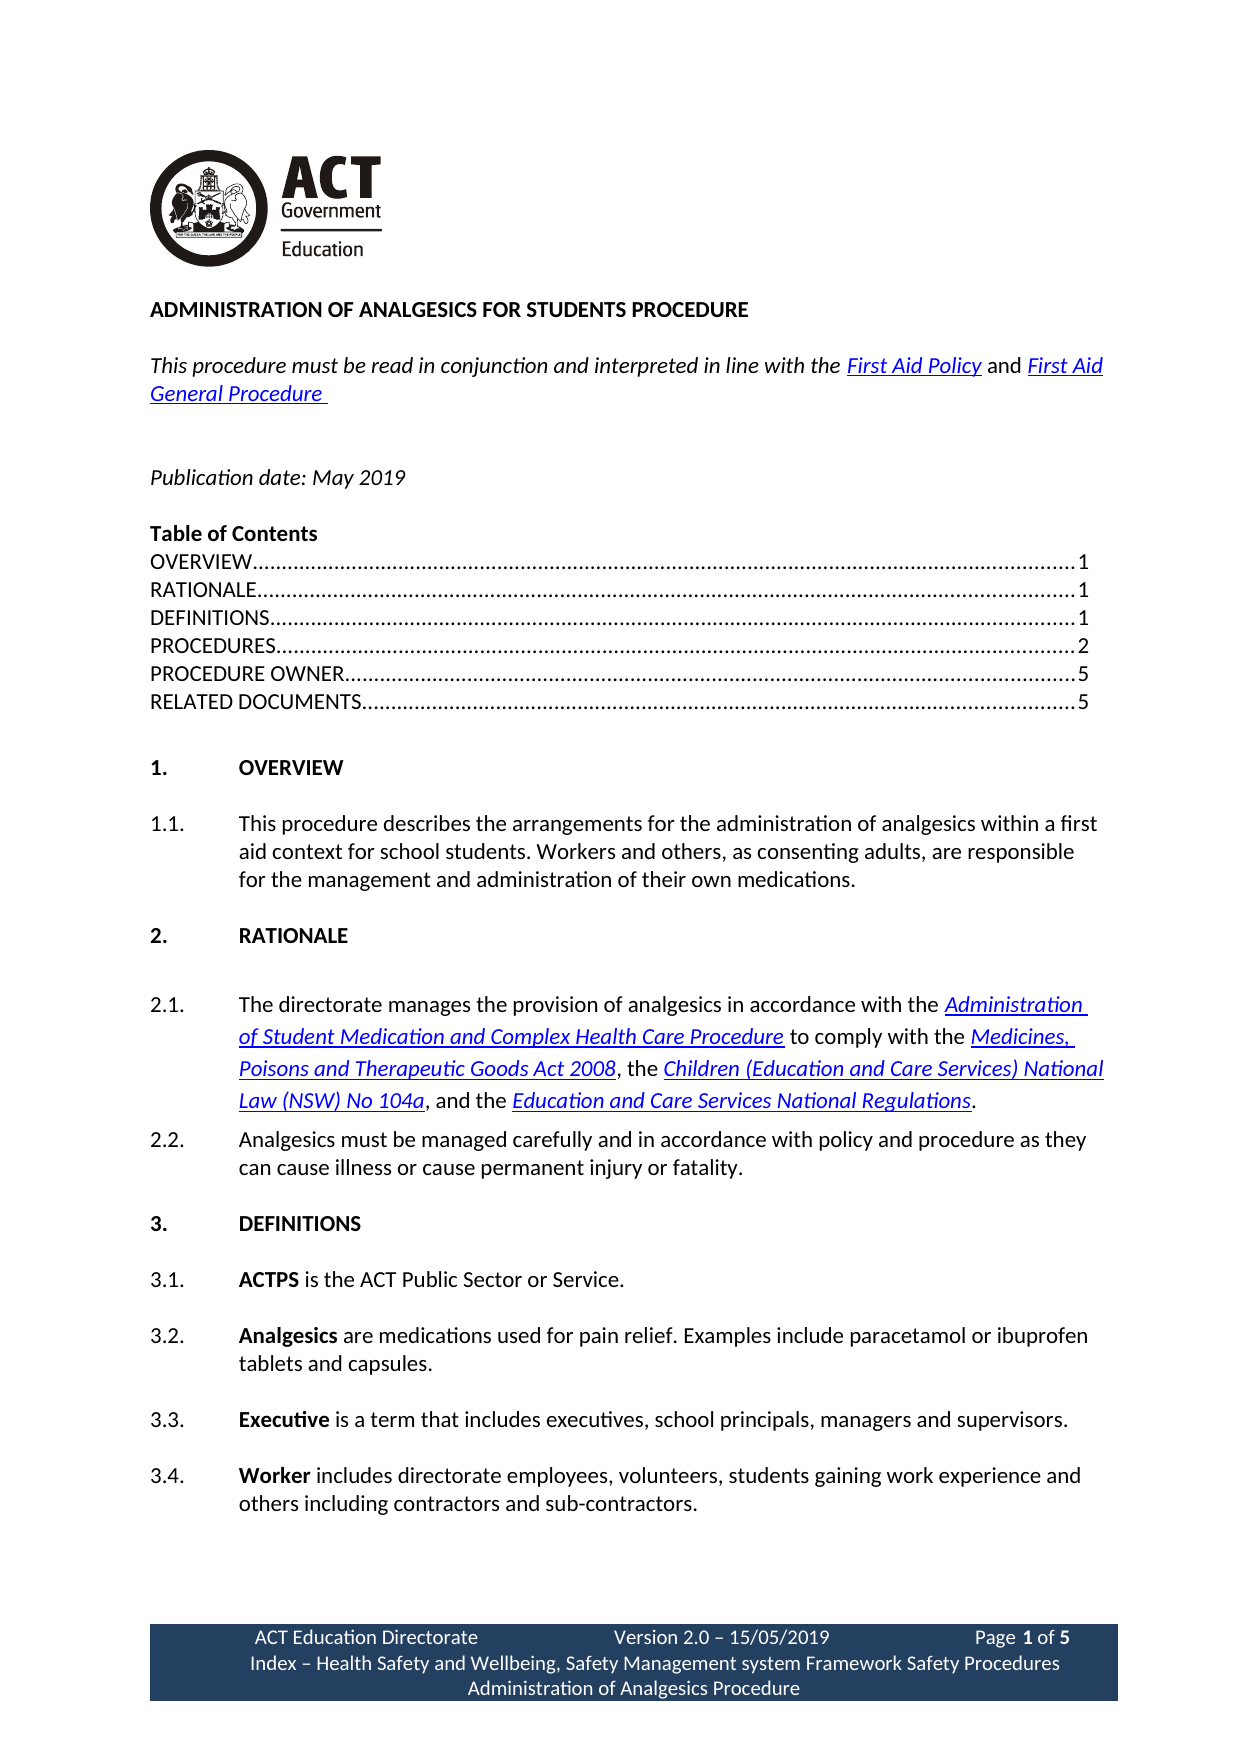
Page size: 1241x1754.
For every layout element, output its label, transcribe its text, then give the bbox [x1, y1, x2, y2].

text This procedure describes the arrangements for the administration of analgesics within a first aid context for school students. Workers and others, as consenting adults, are responsible for the management and administration of their own medications. [150, 809, 1107, 893]
text Analgesics are medications used for pain relief. Examples include paracetamol or ibuprofen tablets and capsules. [150, 1321, 1107, 1377]
subtitle OVERVIEW [150, 753, 1107, 781]
text PROCEDURES 2 [150, 631, 1107, 659]
text RELATED DOCUMENTS 5 [150, 687, 1107, 715]
list Publication date: May 2019 [150, 463, 1107, 491]
text DEFINITIONS 1 [150, 603, 1107, 631]
text PROCEDURE OWNER 5 [150, 659, 1107, 687]
subtitle Table of Contents [150, 519, 1107, 547]
subtitle DEFINITIONS [150, 1209, 1107, 1237]
text Analgesics must be managed carefully and in accordance with policy and procedure as they can cause illness or cause permanent injury or fatality. [150, 1125, 1107, 1181]
list This procedure must be read in conjunction and interpreted in line with the First Aid Policy and First Aid General Procedure [150, 351, 1107, 407]
subtitle ADMINISTRATION OF ANALGESICS FOR STUDENTS PROCEDURE [150, 295, 1107, 323]
subtitle RATIONALE [150, 922, 1107, 949]
text The directorate manages the provision of analgesics in accordance with the Administration of Student Medication and Complex Health Care Procedure to comply with the Medicines, Poisons and Therapeutic Goods Act 2008, the Children (Education and Care Services) National Law (NSW) No 104a, and the Education and Care Services National Regulations. [150, 990, 1107, 1115]
text RATIONALE 1 [150, 575, 1107, 603]
text Worker includes directorate employees, volunteers, students gaining work experience and others including contractors and sub-contractors. [150, 1461, 1107, 1517]
text OVERVIEW 1 [150, 547, 1107, 575]
text Executive is a term that includes executives, school principals, managers and supervisors. [150, 1405, 1107, 1433]
text ACTPS is the ACT Public Sector or Service. [150, 1265, 1107, 1293]
